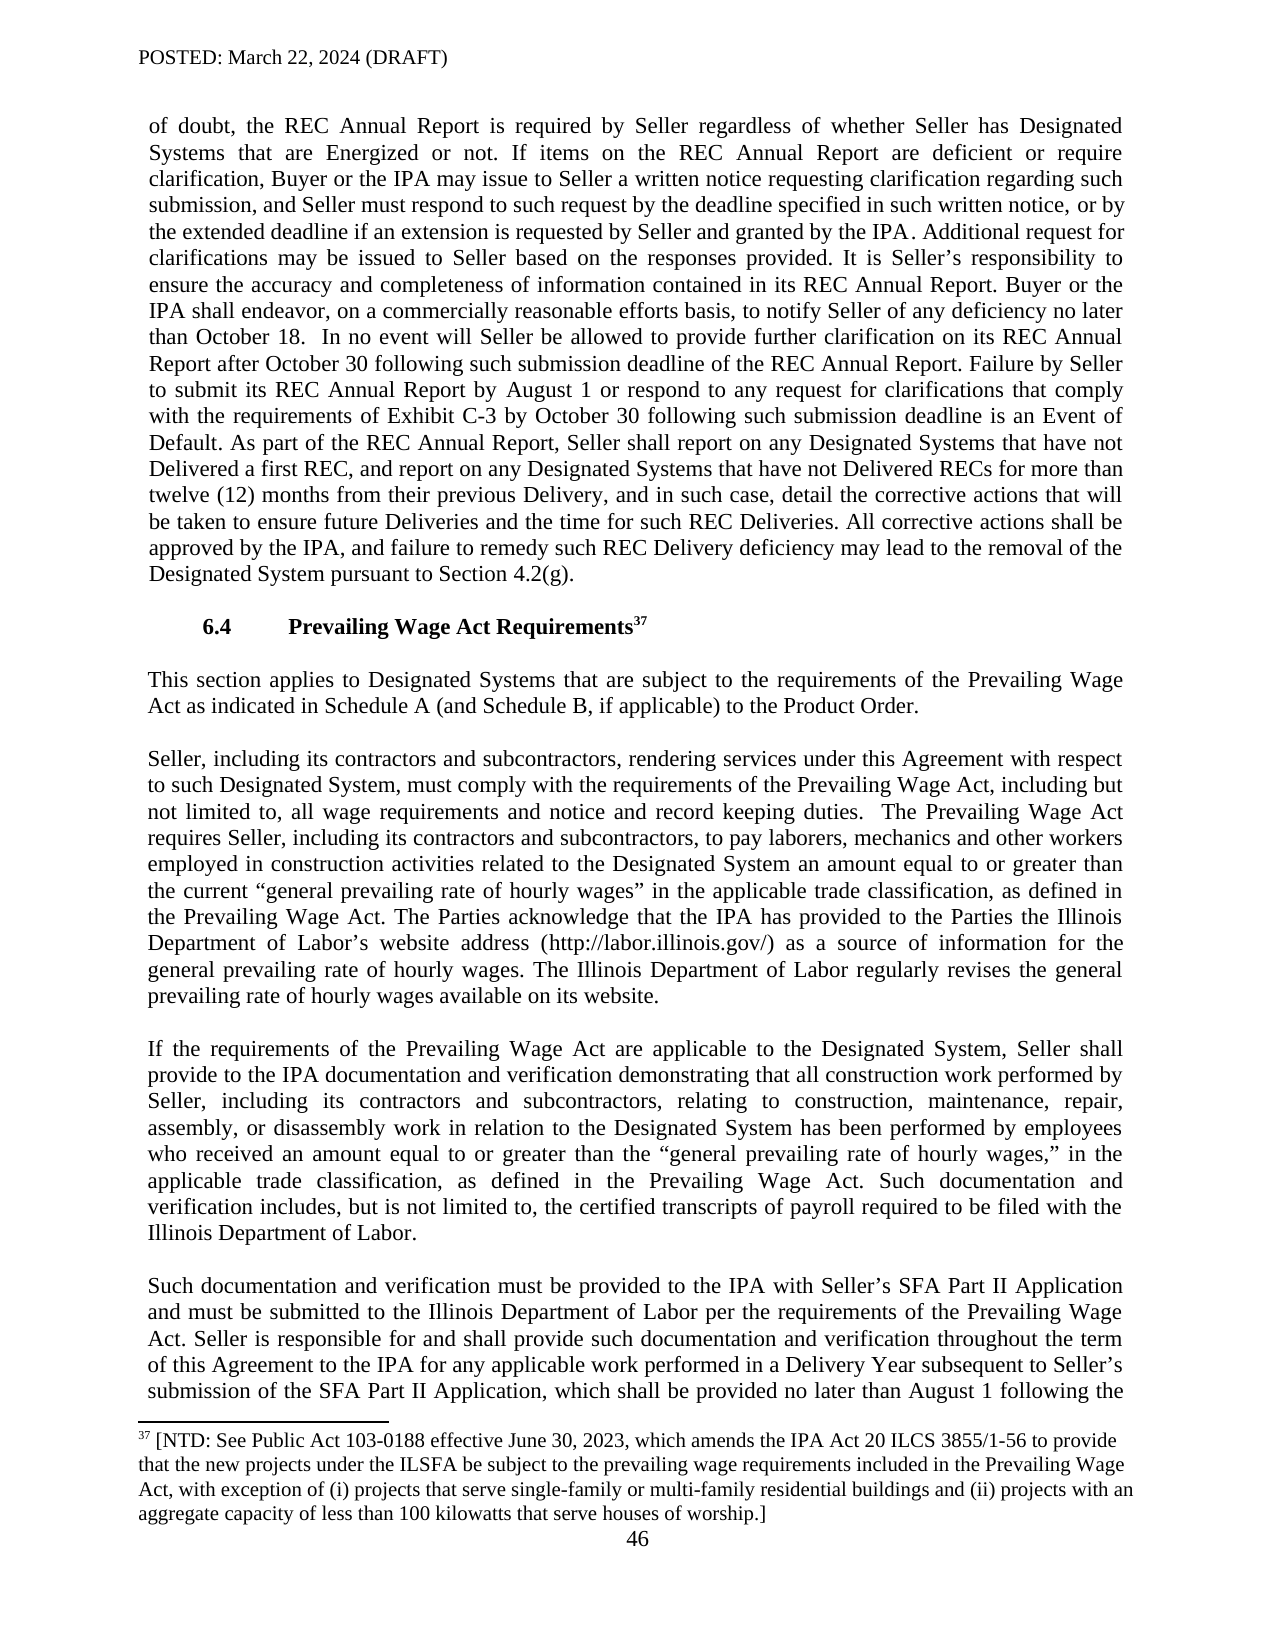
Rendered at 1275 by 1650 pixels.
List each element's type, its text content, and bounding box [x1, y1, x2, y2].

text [147, 1272, 1125, 1404]
text This section applies to Designated Systems that are subject to the requirements of the Prevailing Wage Act as indicated in Schedule A (and Schedule B, if applicable) to the Product Order. [147, 666, 1125, 719]
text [148, 112, 1125, 587]
subtitle Prevailing Wage Act Requirements [148, 613, 1137, 639]
text Seller, including its contractors and subcontractors, rendering services under this Agreement with respect to such Designated System, must comply with the requirements of the Prevailing Wage Act, including but not limited to, all wage requirements and notice and record keeping duties. The Prevailing Wage Act requires Seller, including its contractors and subcontractors, to pay laborers, mechanics and other workers employed in construction activities related to the Designated System an amount equal to or greater than the current “general prevailing rate of hourly wages” in the applicable trade classification, as defined in the Prevailing Wage Act. The Parties acknowledge that the IPA has provided to the Parties the Illinois Department of Labor’s website address (http://labor.illinois.gov/) as a source of information for the general prevailing rate of hourly wages. The Illinois Department of Labor regularly revises the general prevailing rate of hourly wages available on its website. [147, 745, 1125, 1008]
text If the requirements of the Prevailing Wage Act are applicable to the Designated System, Seller shall provide to the IPA documentation and verification demonstrating that all construction work performed by Seller, including its contractors and subcontractors, relating to construction, maintenance, repair, assembly, or disassembly work in relation to the Designated System has been performed by employees who received an amount equal to or greater than the “general prevailing rate of hourly wages,” in the applicable trade classification, as defined in the Prevailing Wage Act. Such documentation and verification includes, but is not limited to, the certified transcripts of payroll required to be filed with the Illinois Department of Labor. [147, 1035, 1125, 1246]
